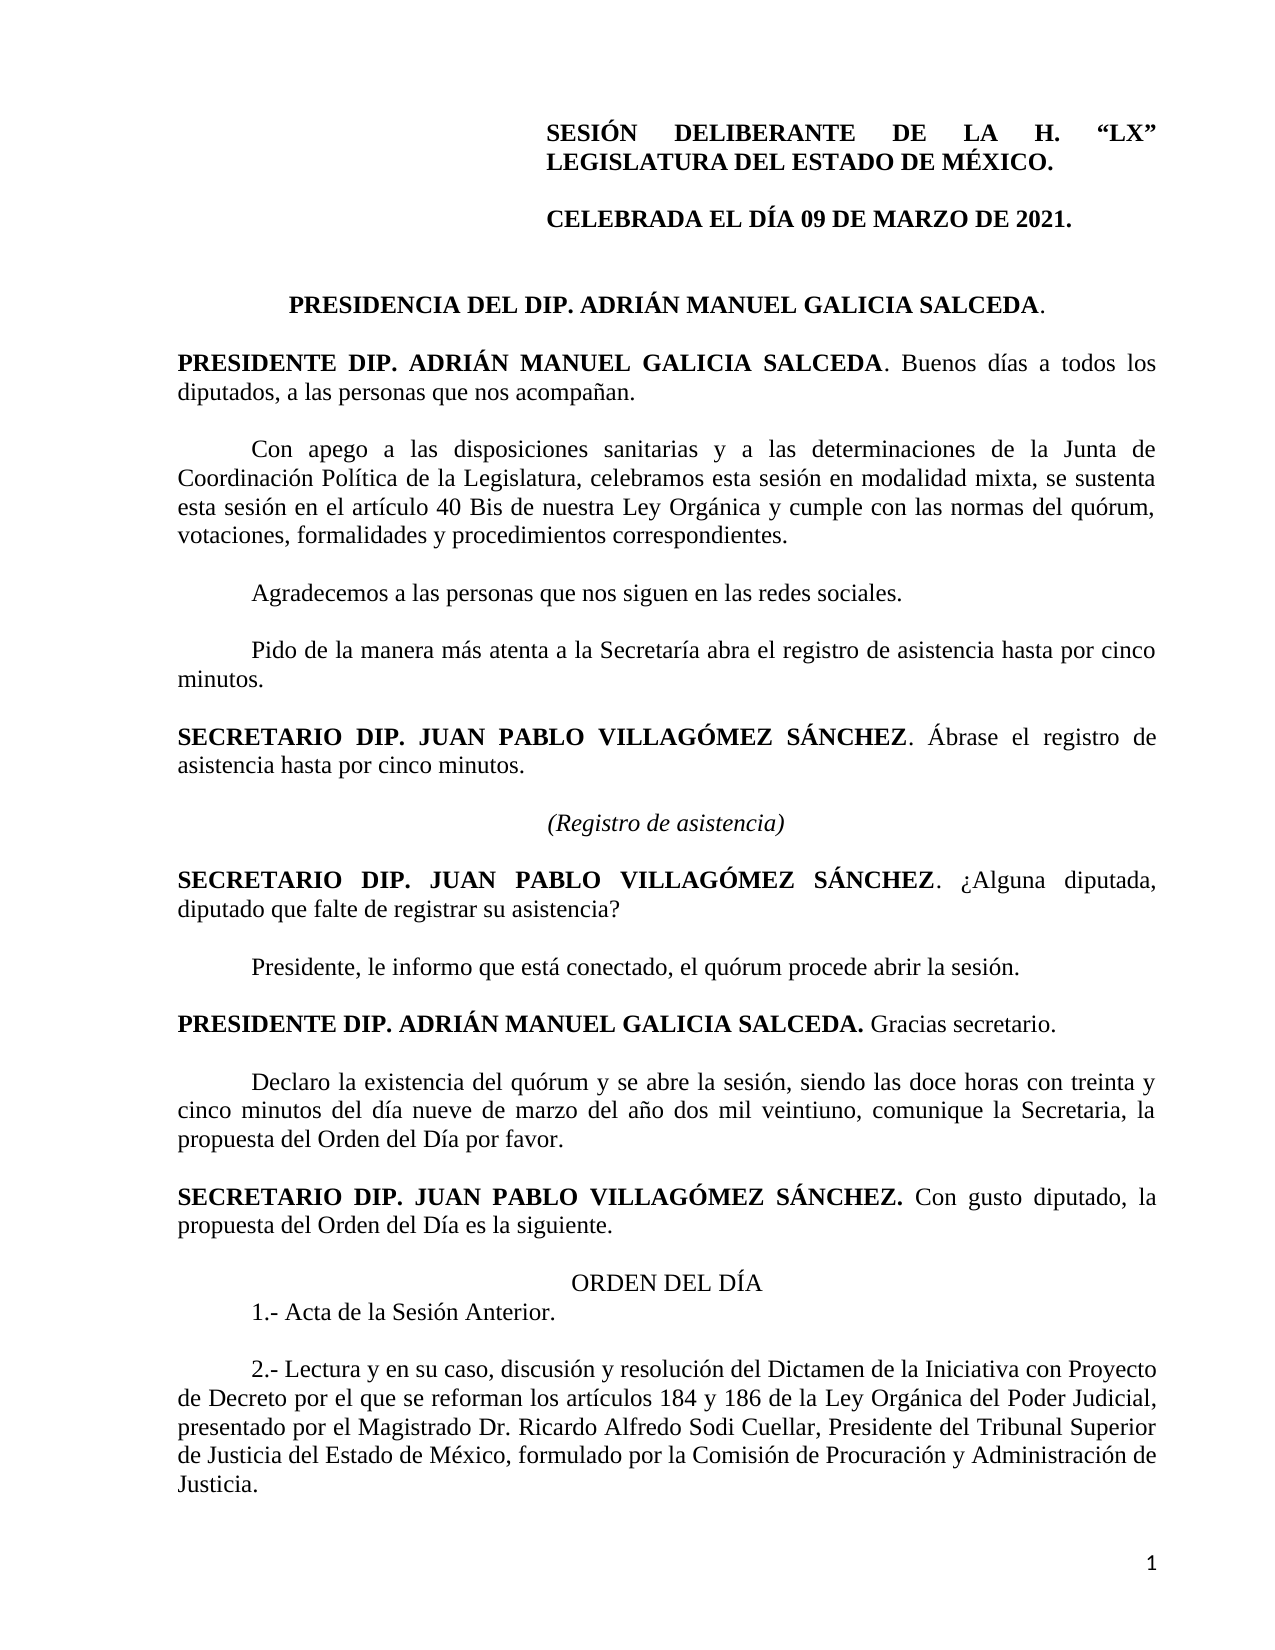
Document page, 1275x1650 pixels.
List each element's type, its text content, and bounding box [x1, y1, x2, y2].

text SESIÓN DELIBERANTE DE LA H. “LX” LEGISLATURA DEL ESTADO DE MÉXICO. [546, 118, 1157, 176]
text SECRETARIO DIP. JUAN PABLO VILLAGÓMEZ SÁNCHEZ. ¿Alguna diputada, diputado que falte de registrar su asistencia? [177, 866, 1157, 923]
text (Registro de asistencia) [177, 808, 1157, 837]
text Presidente, le informo que está conectado, el quórum procede abrir la sesión. [177, 952, 1157, 981]
text Pido de la manera más atenta a la Secretaría abra el registro de asistencia hasta por cinco minutos. [177, 636, 1157, 693]
text PRESIDENTE DIP. ADRIÁN MANUEL GALICIA SALCEDA. Buenos días a todos los diputados, a las personas que nos acompañan. [177, 348, 1157, 406]
text Con apego a las disposiciones sanitarias y a las determinaciones de la Junta de Coordinación Política de la Legislatura, celebramos esta sesión en modalidad mixta, se sustenta esta sesión en el artículo 40 Bis de nuestra Ley Orgánica y cumple con las normas del quórum, votaciones, formalidades y procedimientos correspondientes. [177, 434, 1157, 549]
text SECRETARIO DIP. JUAN PABLO VILLAGÓMEZ SÁNCHEZ. Ábrase el registro de asistencia hasta por cinco minutos. [177, 722, 1157, 779]
text 1.- Acta de la Sesión Anterior. [177, 1297, 1157, 1326]
text CELEBRADA EL DÍA 09 DE MARZO DE 2021. [546, 204, 1157, 233]
text PRESIDENCIA DEL DIP. ADRIÁN MANUEL GALICIA SALCEDA. [177, 291, 1157, 319]
text ORDEN DEL DÍA [177, 1268, 1157, 1297]
text Agradecemos a las personas que nos siguen en las redes sociales. [177, 578, 1157, 607]
text SECRETARIO DIP. JUAN PABLO VILLAGÓMEZ SÁNCHEZ. Con gusto diputado, la propuesta del Orden del Día es la siguiente. [177, 1182, 1157, 1239]
text 2.- Lectura y en su caso, discusión y resolución del Dictamen de la Iniciativa con Proyecto de Decreto por el que se reforman los artículos 184 y 186 de la Ley Orgánica del Poder Judicial, presentado por el Magistrado Dr. Ricardo Alfredo Sodi Cuellar, Presidente del Tribunal Superior de Justicia del Estado de México, formulado por la Comisión de Procuración y Administración de Justicia. [177, 1354, 1157, 1498]
text Declaro la existencia del quórum y se abre la sesión, siendo las doce horas con treinta y cinco minutos del día nueve de marzo del año dos mil veintiuno, comunique la Secretaria, la propuesta del Orden del Día por favor. [177, 1067, 1157, 1153]
text PRESIDENTE DIP. ADRIÁN MANUEL GALICIA SALCEDA. Gracias secretario. [177, 1009, 1157, 1038]
